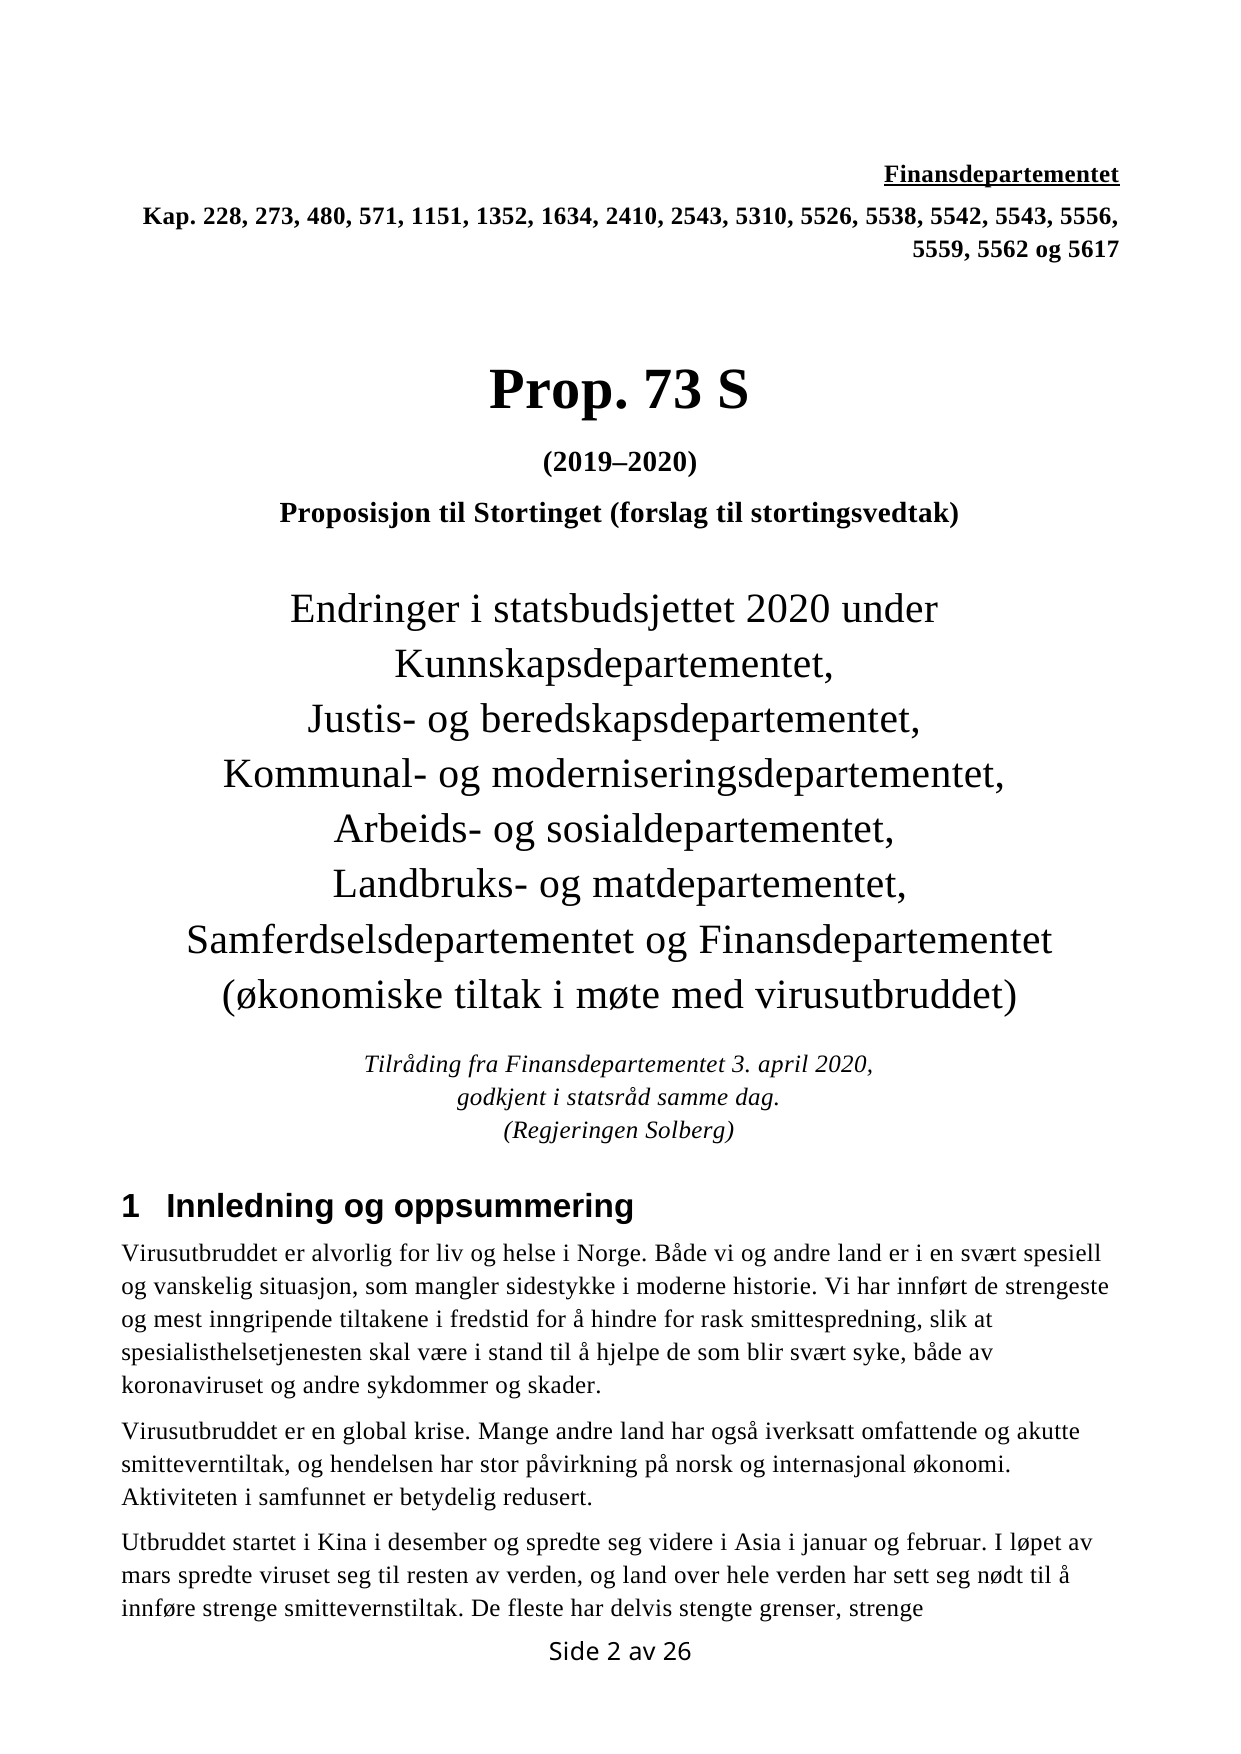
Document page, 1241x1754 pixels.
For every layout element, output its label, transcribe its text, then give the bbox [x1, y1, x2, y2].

subtitle Innledning og oppsummering [121, 1186, 1119, 1224]
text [121, 1527, 1119, 1622]
text Virusutbruddet er alvorlig for liv og helse i Norge. Både vi og andre land er i en svært spesiell og vanskelig situasjon, som mangler sidestykke i moderne historie. Vi har innført de strengeste og mest inngripende tiltakene i fredstid for å hindre for rask smittespredning, slik at spesialisthelsetjenesten skal være i stand til å hjelpe de som blir svært syke, både av koronaviruset og andre sykdommer og skader. [121, 1238, 1119, 1399]
text (2019–2020) [121, 444, 1119, 477]
text Kap. 228, 273, 480, 571, 1151, 1352, 1634, 2410, 2543, 5310, 5526, 5538, 5542, 5543, 5556, 5559, 5562 og 5617 [121, 201, 1119, 262]
text Endringer i statsbudsjettet 2020 under Kunnskapsdepartementet, Justis- og beredskapsdepartementet, Kommunal- og moderniseringsdepartementet, Arbeids- og sosialdepartementet, Landbruks- og matdepartementet, Samferdselsdepartementet og Finansdepartementet (økonomiske tiltak i møte med virusutbruddet) [121, 583, 1119, 1017]
text Tilråding fra Finansdepartementet 3. april 2020, godkjent i statsråd samme dag. (Regjeringen Solberg) [121, 1049, 1119, 1144]
text Proposisjon til Stortinget (forslag til stortingsvedtak) [121, 495, 1119, 528]
text Prop. 73 S [121, 354, 1119, 421]
text Virusutbruddet er en global krise. Mange andre land har også iverksatt omfattende og akutte smitteverntiltak, og hendelsen har stor påvirkning på norsk og internasjonal økonomi. Aktiviteten i samfunnet er betydelig redusert. [121, 1416, 1119, 1511]
text Finansdepartementet [121, 159, 1119, 188]
